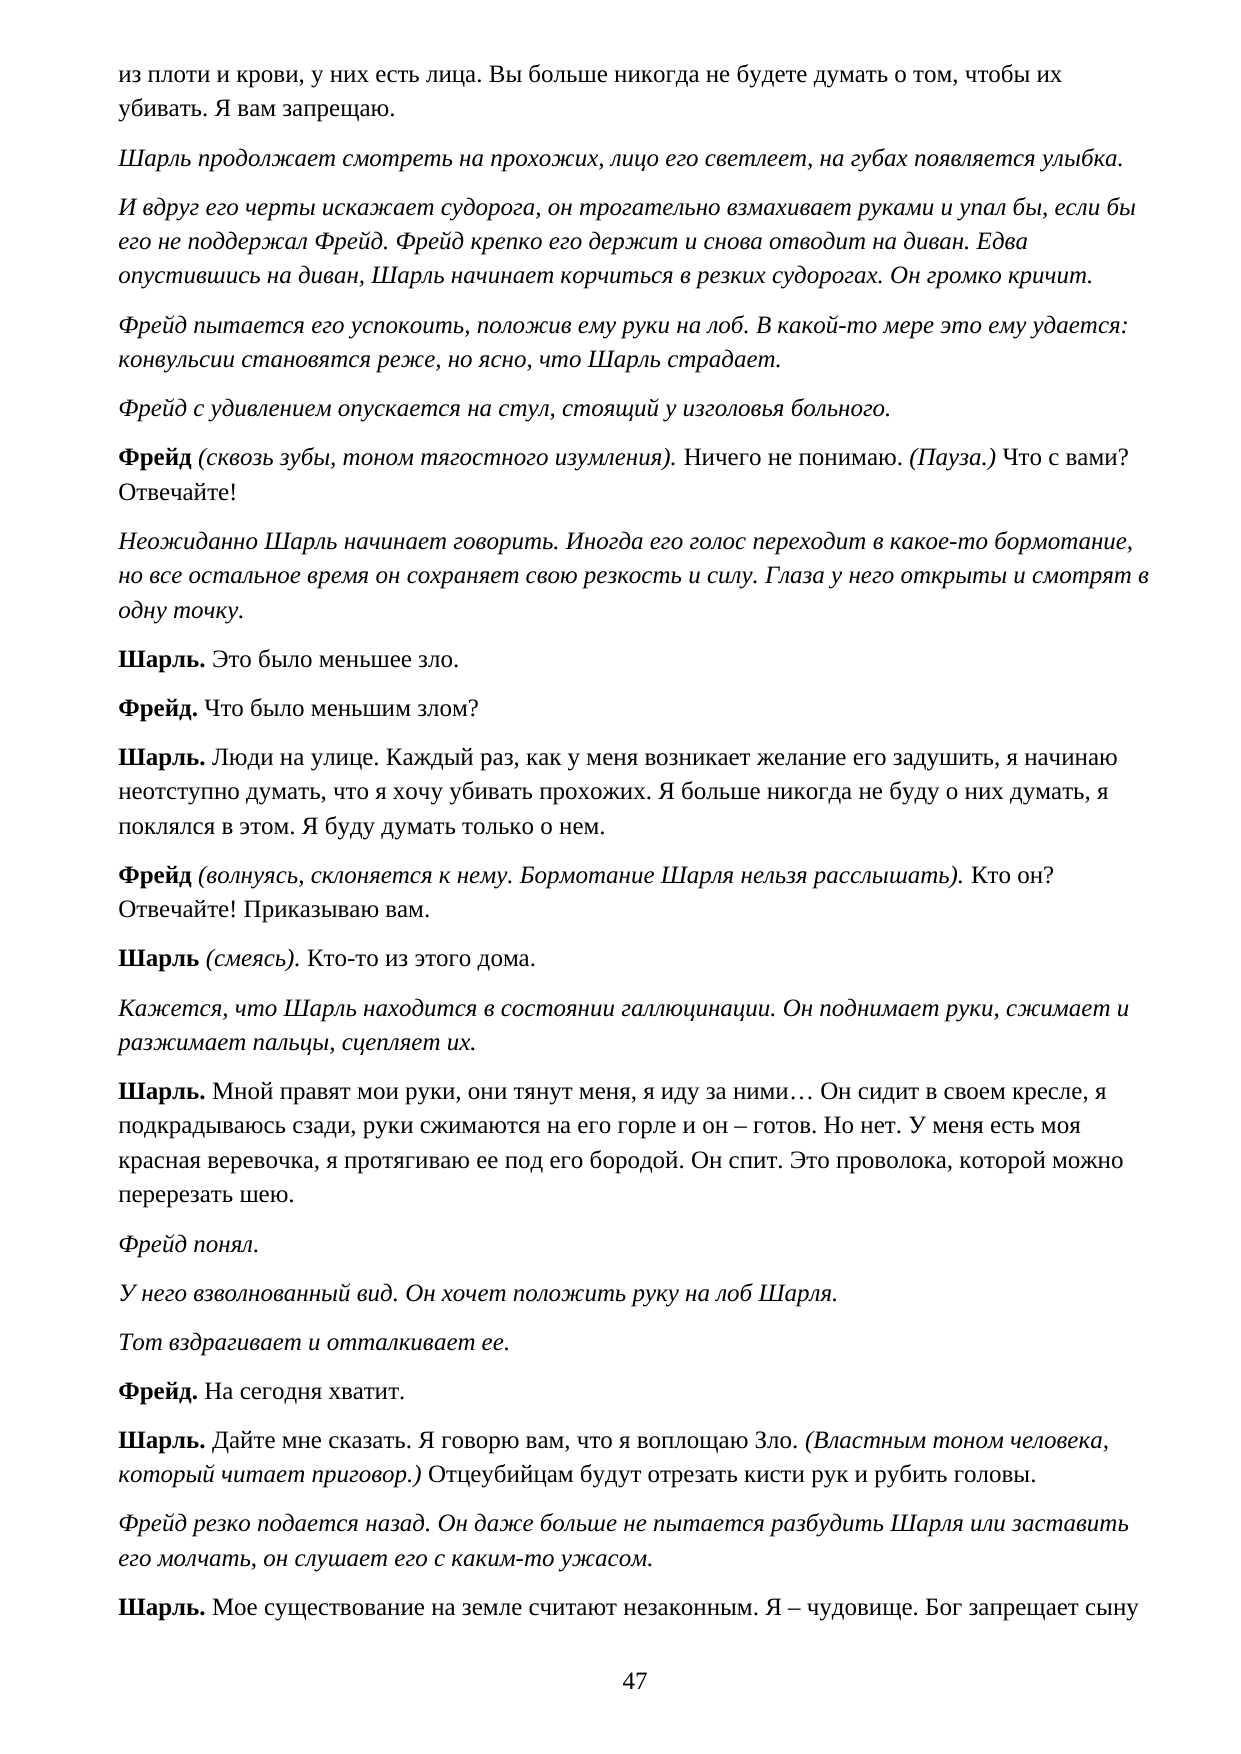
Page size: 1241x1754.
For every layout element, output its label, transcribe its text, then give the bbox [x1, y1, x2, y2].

text Шарль. Дайте мне сказать. Я говорю вам, что я воплощаю Зло. (Властным тоном человека, который читает приговор.) Отцеубийцам будут отрезать кисти рук и рубить головы. [118, 1425, 1152, 1488]
text Фрейд. На сегодня хватит. [118, 1376, 1152, 1404]
text Неожиданно Шарль начинает говорить. Иногда его голос переходит в какое-то бормотание, но все остальное время он сохраняет свою резкость и силу. Глаза у него открыты и смотрят в одну точку. [118, 526, 1152, 623]
text Фрейд понял. [118, 1229, 1152, 1257]
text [118, 59, 1152, 122]
text Шарль (смеясь). Кто-то из этого дома. [118, 943, 1152, 972]
text Фрейд (волнуясь, склоняется к нему. Бормотание Шарля нельзя расслышать). Кто он? Отвечайте! Приказываю вам. [118, 860, 1152, 923]
text Шарль. Это было меньшее зло. [118, 644, 1152, 673]
text Фрейд резко подается назад. Он даже больше не пытается разбудить Шарля или заставить его молчать, он слушает его с каким-то ужасом. [118, 1508, 1152, 1572]
text У него взволнованный вид. Он хочет положить руку на лоб Шарля. [118, 1278, 1152, 1306]
text Фрейд с удивлением опускается на стул, стоящий у изголовья больного. [118, 393, 1152, 422]
text Фрейд (сквозь зубы, тоном тягостного изумления). Ничего не понимаю. (Пауза.) Что с вами? Отвечайте! [118, 442, 1152, 506]
text Фрейд пытается его успокоить, положив ему руки на лоб. В какой-то мере это ему удается: конвульсии становятся реже, но ясно, что Шарль страдает. [118, 310, 1152, 373]
text Тот вздрагивает и отталкивает ее. [118, 1327, 1152, 1356]
text Шарль. Мной правят мои руки, они тянут меня, я иду за ними… Он сидит в своем кресле, я подкрадываюсь сзади, руки сжимаются на его горле и он – готов. Но нет. У меня есть моя красная веревочка, я протягиваю ее под его бородой. Он спит. Это проволока, которой можно перерезать шею. [118, 1076, 1152, 1208]
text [118, 1592, 1152, 1621]
text Фрейд. Что было меньшим злом? [118, 693, 1152, 722]
text И вдруг его черты искажает судорога, он трогательно взмахивает руками и упал бы, если бы его не поддержал Фрейд. Фрейд крепко его держит и снова отводит на диван. Едва опустившись на диван, Шарль начинает корчиться в резких судорогах. Он громко кричит. [118, 192, 1152, 289]
text Шарль. Люди на улице. Каждый раз, как у меня возникает желание его задушить, я начинаю неотступно думать, что я хочу убивать прохожих. Я больше никогда не буду о них думать, я поклялся в этом. Я буду думать только о нем. [118, 742, 1152, 840]
text Шарль продолжает смотреть на прохожих, лицо его светлеет, на губах появляется улыбка. [118, 143, 1152, 171]
text Кажется, что Шарль находится в состоянии галлюцинации. Он поднимает руки, сжимает и разжимает пальцы, сцепляет их. [118, 993, 1152, 1056]
